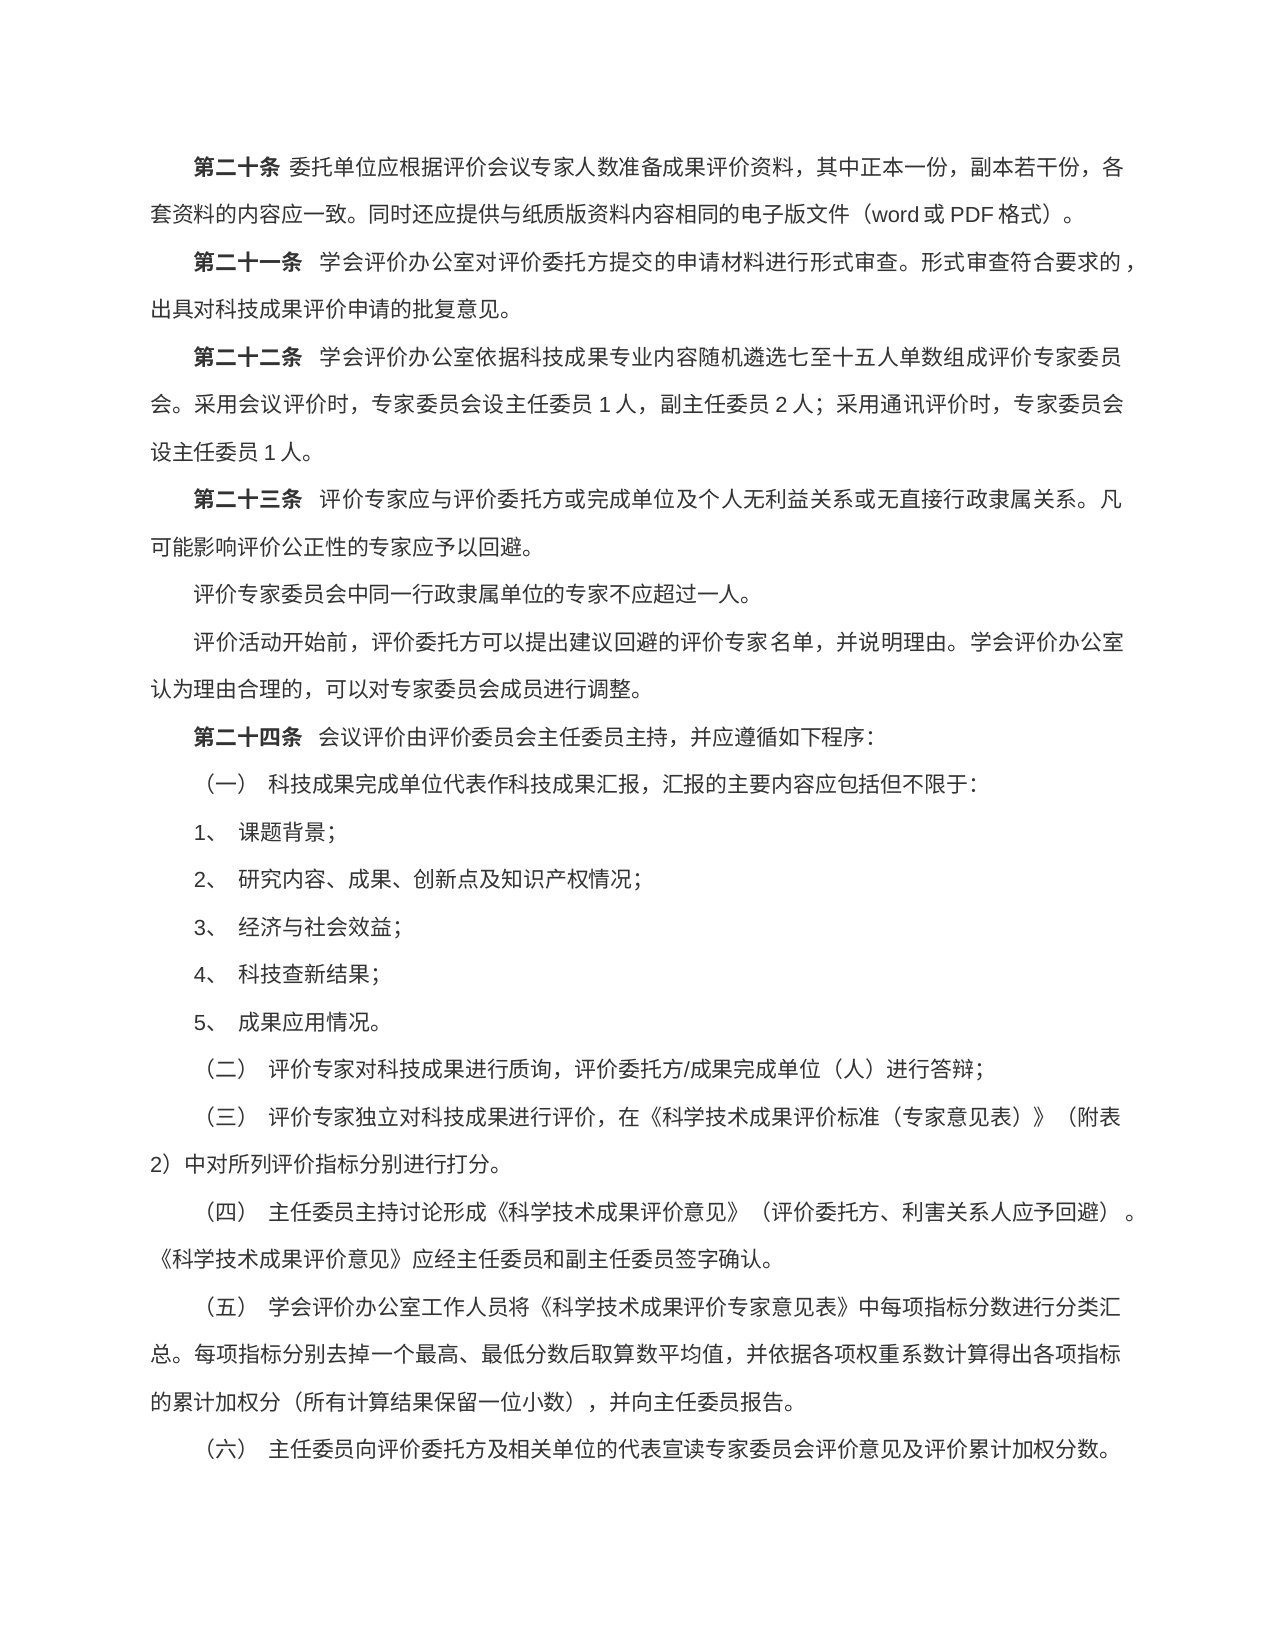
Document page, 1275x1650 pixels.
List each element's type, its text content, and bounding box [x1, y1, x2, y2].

list 评价专家独立对科技成果进行评价，在《科学技术成果评价标准（专家意见表）》（附表2）中对所列评价指标分别进行打分。 [150, 1100, 1125, 1179]
list 委托单位应根据评价会议专家人数准备成果评价资料，其中正本一份，副本若干份，各套资料的内容应一致。同时还应提供与纸质版资料内容相同的电子版文件（word或PDF格式）。 [150, 150, 1125, 229]
list 研究内容、成果、创新点及知识产权情况； [150, 862, 1125, 894]
list 科技查新结果； [150, 957, 1125, 989]
list 学会评价办公室对评价委托方提交的申请材料进行形式审查。形式审查符合要求的，出具对科技成果评价申请的批复意见。 [150, 245, 1125, 324]
list 评价专家对科技成果进行质询，评价委托方/成果完成单位（人）进行答辩； [150, 1052, 1125, 1084]
list 主任委员向评价委托方及相关单位的代表宣读专家委员会评价意见及评价累计加权分数。 [150, 1432, 1125, 1464]
list 评价活动开始前，评价委托方可以提出建议回避的评价专家名单，并说明理由。学会评价办公室认为理由合理的，可以对专家委员会成员进行调整。 [150, 625, 1125, 704]
list 评价专家应与评价委托方或完成单位及个人无利益关系或无直接行政隶属关系。凡可能影响评价公正性的专家应予以回避。 [150, 482, 1125, 562]
list 科技成果完成单位代表作科技成果汇报，汇报的主要内容应包括但不限于： [150, 767, 1125, 799]
list 学会评价办公室依据科技成果专业内容随机遴选七至十五人单数组成评价专家委员会。采用会议评价时，专家委员会设主任委员1人，副主任委员2人；采用通讯评价时，专家委员会设主任委员1人。 [150, 340, 1125, 467]
list 会议评价由评价委员会主任委员主持，并应遵循如下程序： [150, 720, 1125, 752]
list 经济与社会效益； [150, 910, 1125, 942]
list 课题背景； [150, 815, 1125, 847]
list 评价专家委员会中同一行政隶属单位的专家不应超过一人。 [150, 577, 1125, 609]
list 主任委员主持讨论形成《科学技术成果评价意见》（评价委托方、利害关系人应予回避）。《科学技术成果评价意见》应经主任委员和副主任委员签字确认。 [150, 1195, 1125, 1274]
list 成果应用情况。 [150, 1005, 1125, 1037]
list 学会评价办公室工作人员将《科学技术成果评价专家意见表》中每项指标分数进行分类汇总。每项指标分别去掉一个最高、最低分数后取算数平均值，并依据各项权重系数计算得出各项指标的累计加权分（所有计算结果保留一位小数），并向主任委员报告。 [150, 1290, 1125, 1417]
